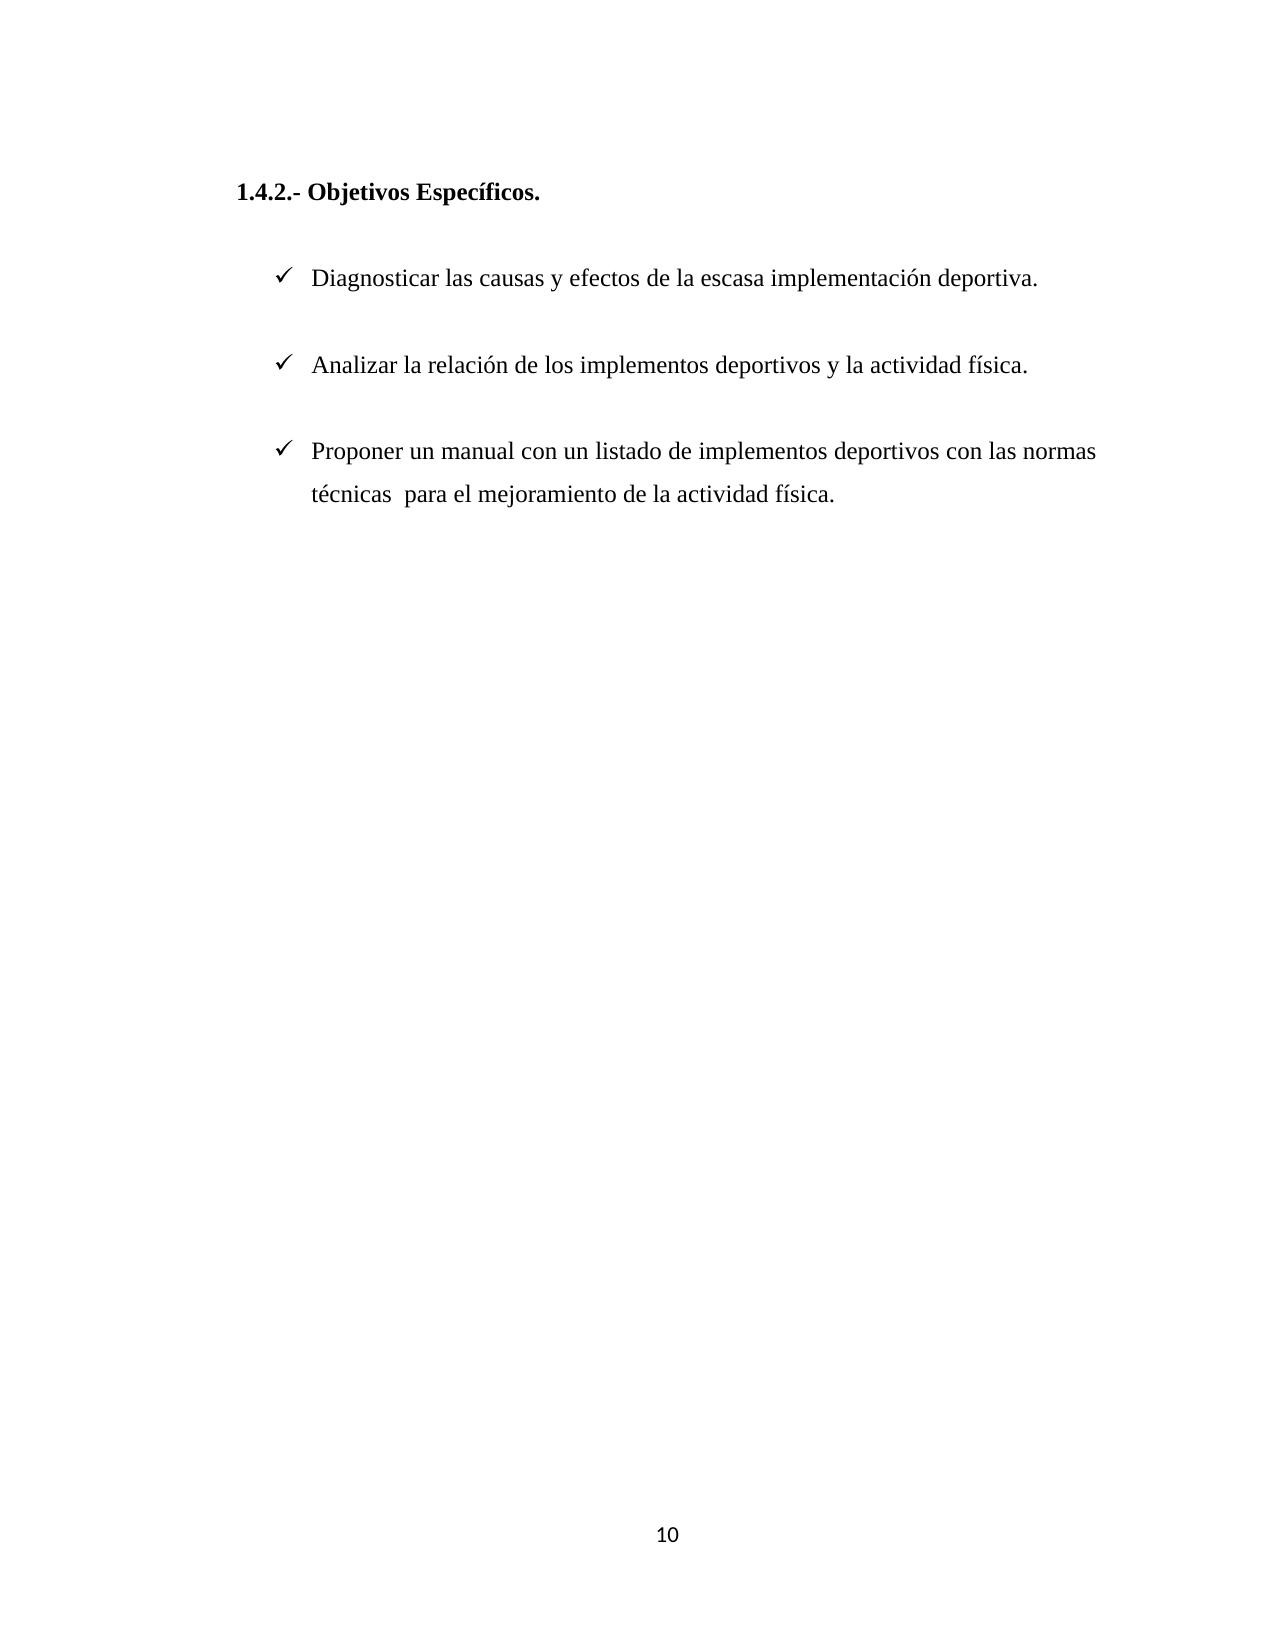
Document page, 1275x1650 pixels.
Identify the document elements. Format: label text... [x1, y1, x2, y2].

list Analizar la relación de los implementos deportivos y la actividad física. [274, 350, 1098, 378]
list Diagnosticar las causas y efectos de la escasa implementación deportiva. [274, 263, 1098, 292]
list Proponer un manual con un listado de implementos deportivos con las normas técnicas para el mejoramiento de la actividad física. [274, 436, 1098, 508]
subtitle 1.4.2.- Objetivos Específicos. [236, 177, 1098, 206]
